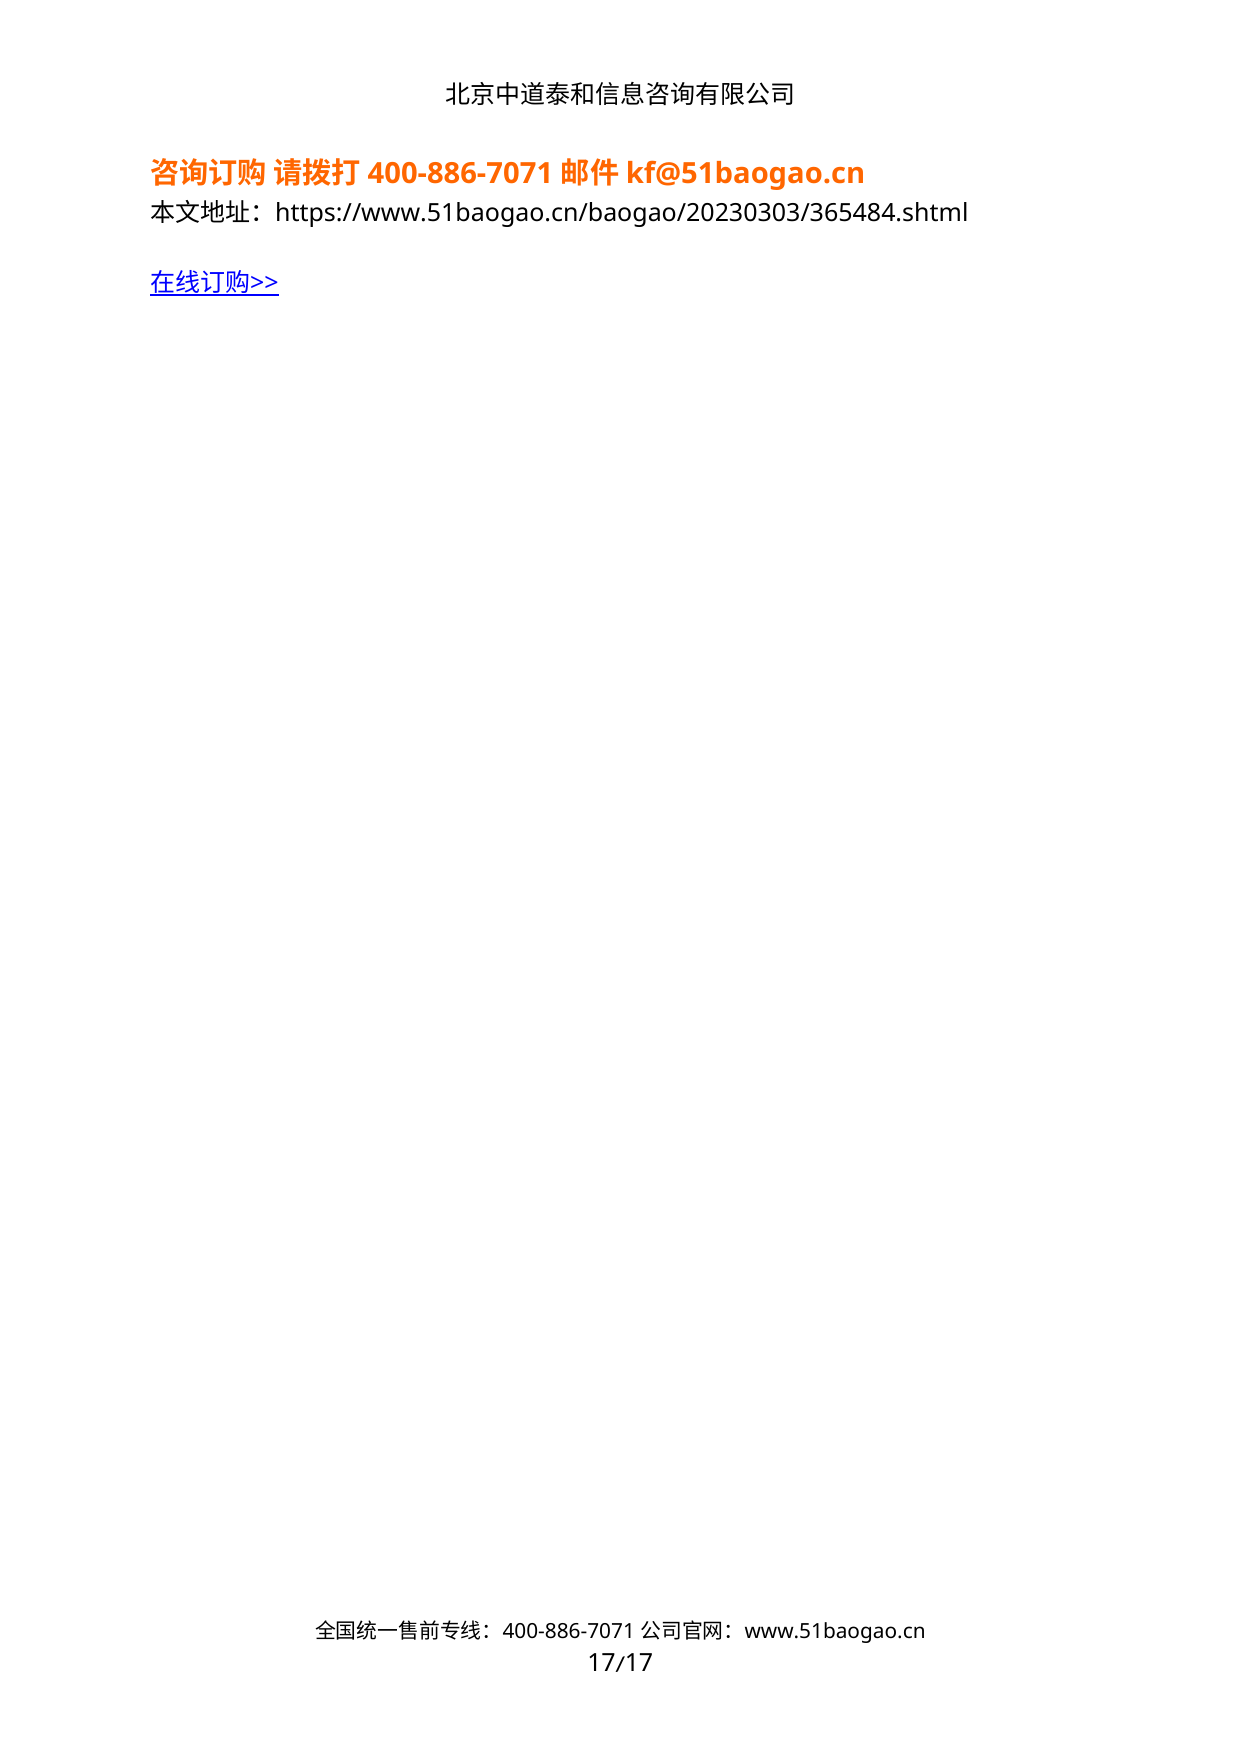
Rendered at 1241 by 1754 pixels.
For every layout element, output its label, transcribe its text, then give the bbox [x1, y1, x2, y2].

text 在线订购>> [150, 229, 1090, 299]
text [150, 150, 1090, 229]
